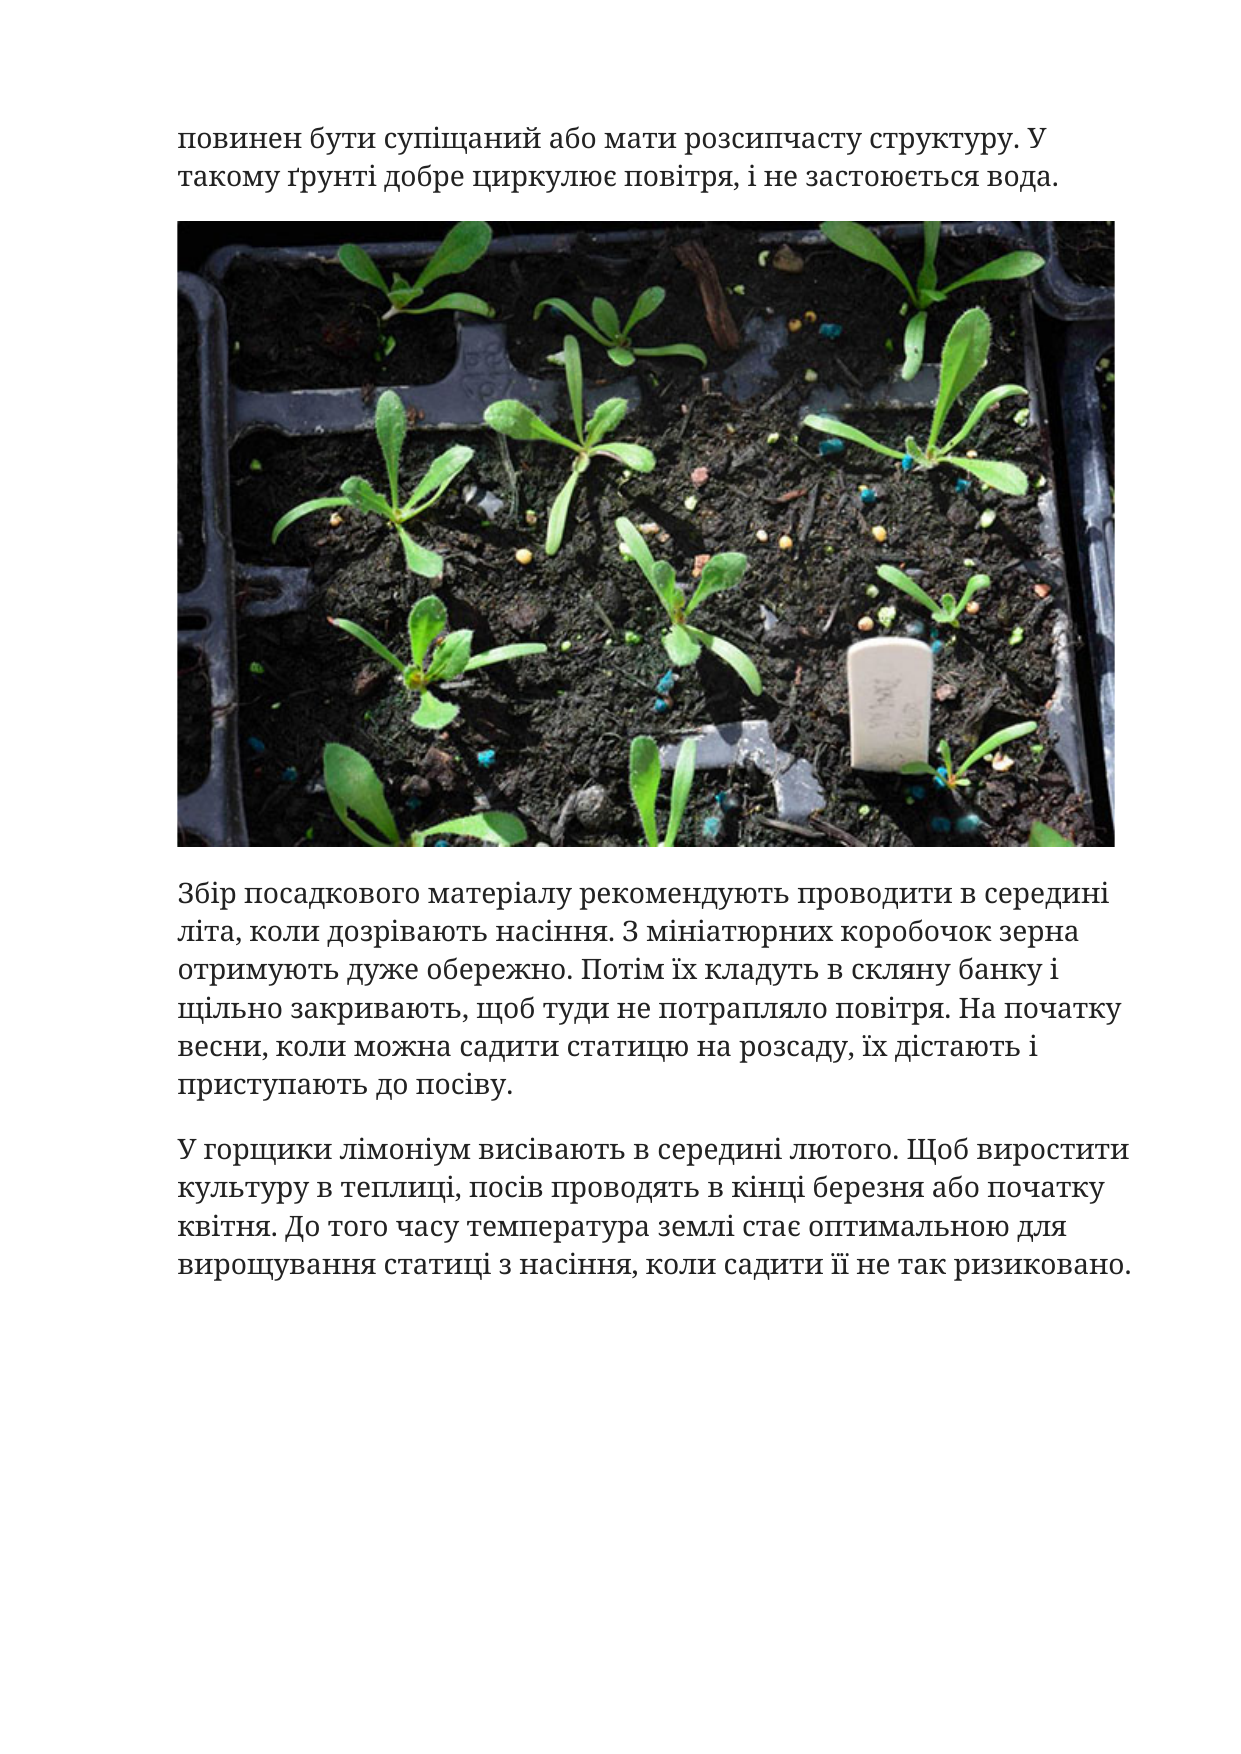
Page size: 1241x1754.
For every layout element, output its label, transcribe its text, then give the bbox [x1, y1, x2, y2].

text Збір посадкового матеріалу рекомендують проводити в середині літа, коли дозрівають насіння. З мініатюрних коробочок зерна отримують дуже обережно. Потім їх кладуть в скляну банку і щільно закривають, щоб туди не потрапляло повітря. На початку весни, коли можна садити статицю на розсаду, їх дістають і приступають до посіву. [177, 873, 1152, 1103]
text У горщики лімоніум висівають в середині лютого. Щоб виростити культуру в теплиці, посів проводять в кінці березня або початку квітня. До того часу температура землі стає оптимальною для вирощування статиці з насіння, коли садити її не так ризиковано. [177, 1129, 1152, 1283]
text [177, 118, 1152, 195]
picture [177, 221, 1115, 847]
